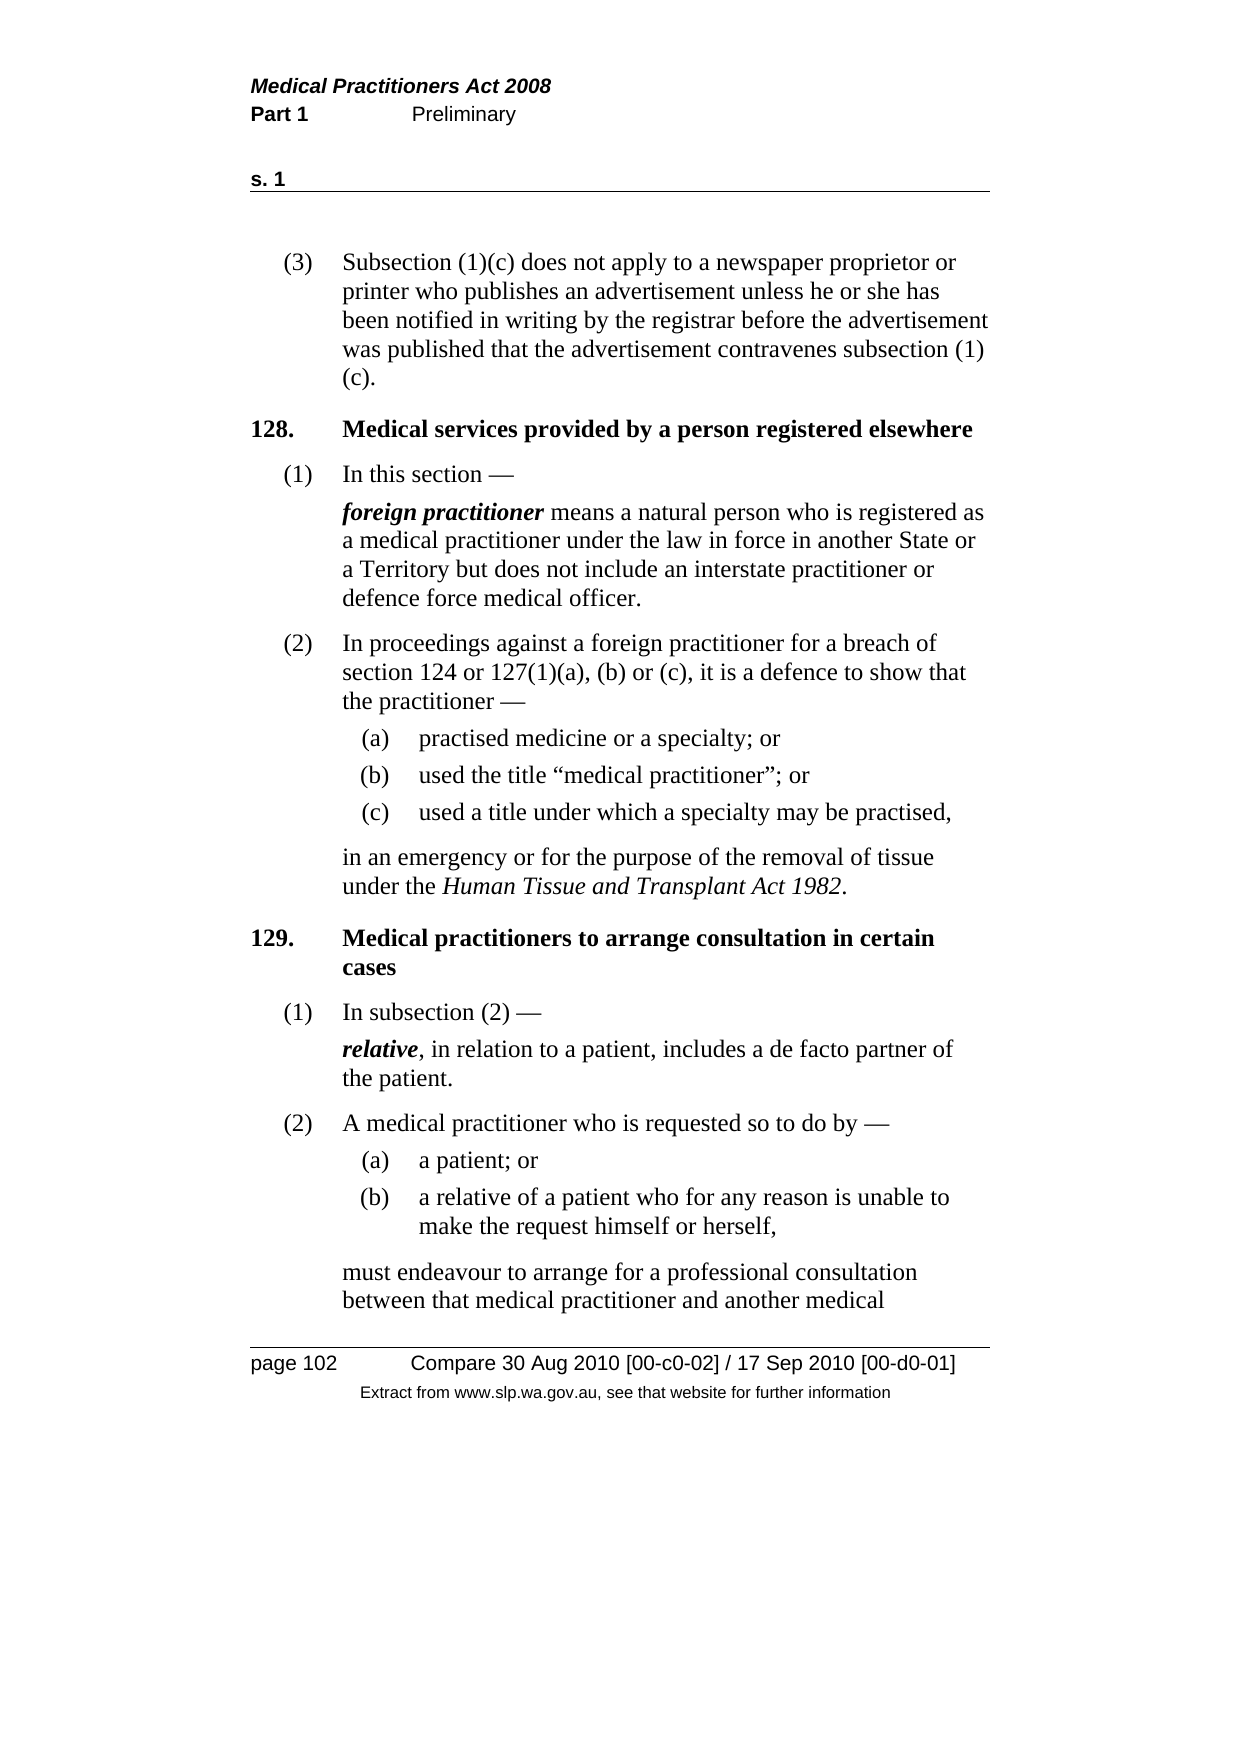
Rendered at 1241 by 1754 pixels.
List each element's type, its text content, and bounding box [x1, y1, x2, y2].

text (b) a relative of a patient who for any reason is unable to make the request himself or herself, [250, 1182, 990, 1240]
text (b) used the title “medical practitioner”; or [250, 760, 990, 789]
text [250, 1257, 990, 1314]
text foreign practitioner means a natural person who is registered as a medical practitioner under the law in force in another State or a Territory but does not include an interstate practitioner or defence force medical officer. [250, 497, 990, 612]
text (c) used a title under which a specialty may be practised, [250, 797, 990, 826]
text (2) A medical practitioner who is requested so to do by — [250, 1108, 990, 1137]
text (3) Subsection (1)(c) does not apply to a newspaper proprietor or printer who publishes an advertisement unless he or she has been notified in writing by the registrar before the advertisement was published that the advertisement contravenes subsection (1)(c). [250, 247, 990, 391]
text relative, in relation to a patient, includes a de facto partner of the patient. [250, 1034, 990, 1092]
subtitle 128. Medical services provided by a person registered elsewhere [250, 414, 990, 443]
text (1) In subsection (2) — [250, 997, 990, 1026]
subtitle 129. Medical practitioners to arrange consultation in certain cases [250, 923, 990, 980]
text (a) practised medicine or a specialty; or [250, 723, 990, 752]
text in an emergency or for the purpose of the removal of tissue under the Human Tissue and Transplant Act 1982. [250, 842, 990, 900]
text (1) In this section — [250, 459, 990, 488]
text (a) a patient; or [250, 1145, 990, 1174]
text (2) In proceedings against a foreign practitioner for a breach of section 124 or 127(1)(a), (b) or (c), it is a defence to show that the practitioner — [250, 628, 990, 714]
